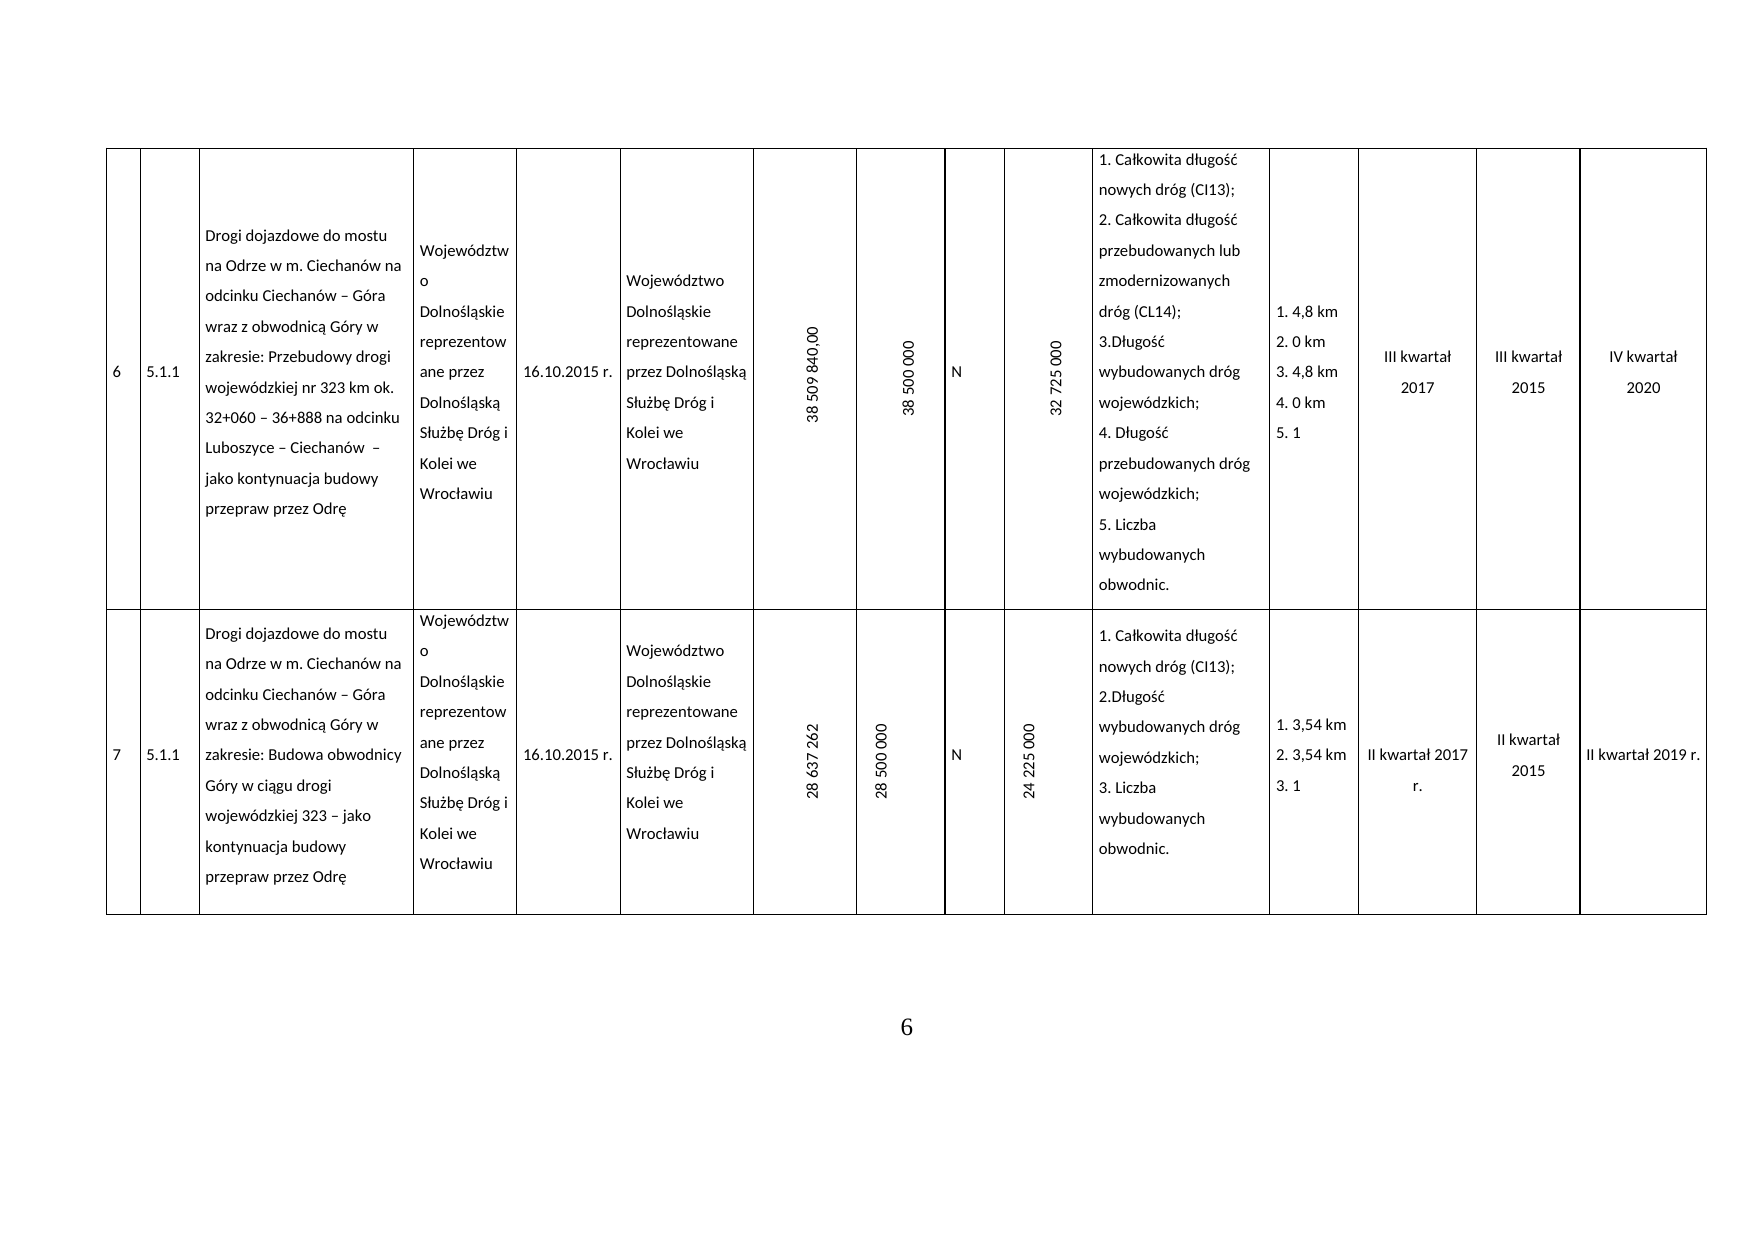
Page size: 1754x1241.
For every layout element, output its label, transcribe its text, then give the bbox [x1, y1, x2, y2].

table_cell Drogi dojazdowe do mostu na Odrze w m. Ciechanów na odcinku Ciechanów – Góra wraz z obwodnicą Góry w zakresie: Budowa obwodnicy Góry w ciągu drogi wojewódzkiej 323 – jako kontynuacja budowy przepraw przez Odrę [200, 610, 413, 914]
table_cell IV kwartał 2020 [1581, 149, 1706, 609]
table_cell II kwartał 2019 r. [1581, 610, 1706, 914]
table_cell N [946, 610, 1004, 914]
table_cell Województwo Dolnośląskie reprezentowane przez Dolnośląską Służbę Dróg i Kolei we Wrocławiu [414, 149, 516, 609]
table_cell Drogi dojazdowe do mostu na Odrze w m. Ciechanów na odcinku Ciechanów – Góra wraz z obwodnicą Góry w zakresie: Przebudowy drogi wojewódzkiej nr 323 km ok. 32+060 – 36+888 na odcinku Luboszyce – Ciechanów – jako kontynuacja budowy przepraw przez Odrę [200, 149, 413, 609]
table_cell 28 637 262 [754, 610, 856, 914]
table_cell III kwartał 2017 [1359, 149, 1476, 609]
table_cell 38 509 840,00 [754, 149, 856, 609]
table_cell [621, 610, 753, 914]
table_cell III kwartał 2015 [1477, 149, 1579, 609]
table_cell N [946, 149, 1004, 609]
table_cell 7 [107, 610, 140, 914]
table_cell II kwartał 2015 [1477, 610, 1579, 914]
table_cell 28 500 000 [857, 610, 944, 914]
table_cell 16.10.2015 r. [517, 610, 620, 914]
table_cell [414, 610, 516, 914]
table_cell 1. Całkowita długość nowych dróg (CI13); 2.Długość wybudowanych dróg wojewódzkich; 3. Liczba wybudowanych obwodnic. [1093, 610, 1269, 914]
table_cell Województwo Dolnośląskie reprezentowane przez Dolnośląską Służbę Dróg i Kolei we Wrocławiu [621, 149, 753, 609]
table_cell 5.1.1 [141, 149, 199, 609]
table_cell 1. Całkowita długość nowych dróg (CI13); 2. Całkowita długość przebudowanych lub zmodernizowanych dróg (CL14); 3.Długość wybudowanych dróg wojewódzkich; 4. Długość przebudowanych dróg wojewódzkich; 5. Liczba wybudowanych obwodnic. [1093, 149, 1269, 609]
table_cell 24 225 000 [1005, 610, 1092, 914]
table_cell 38 500 000 [857, 149, 944, 609]
table_cell II kwartał 2017 r. [1359, 610, 1476, 914]
table_cell 32 725 000 [1005, 149, 1092, 609]
table_cell 1. 4,8 km 2. 0 km 3. 4,8 km 4. 0 km 5. 1 [1270, 149, 1358, 609]
table_cell 5.1.1 [141, 610, 199, 914]
table_cell 6 [107, 149, 140, 609]
table_cell 16.10.2015 r. [517, 149, 620, 609]
table_cell 1. 3,54 km 2. 3,54 km 3. 1 [1270, 610, 1358, 914]
